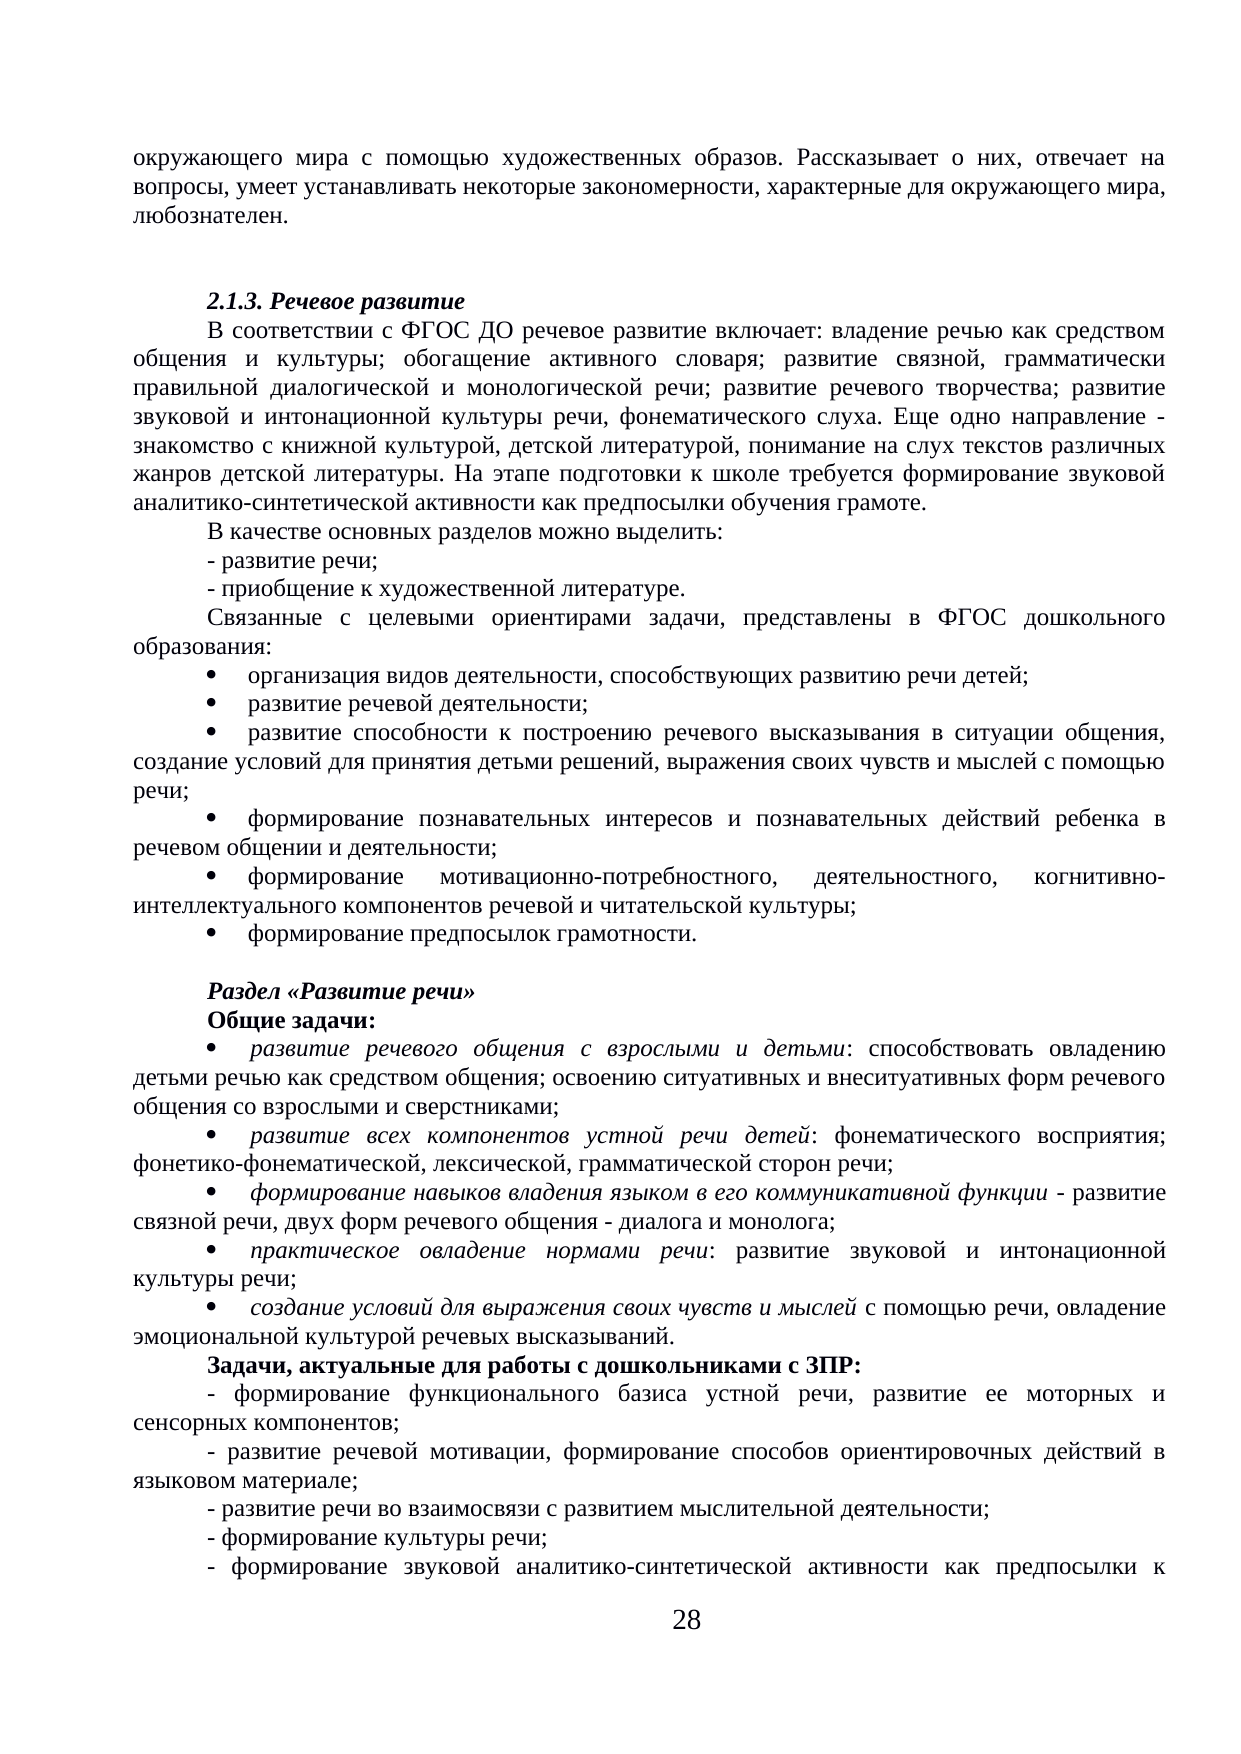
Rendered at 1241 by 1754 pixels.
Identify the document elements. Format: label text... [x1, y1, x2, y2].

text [133, 1551, 1166, 1580]
text Задачи, актуальные для работы с дошкольниками с ЗПР: [133, 1350, 1166, 1378]
list практическое овладение нормами речи: развитие звуковой и интонационной культуры речи; [133, 1235, 1166, 1292]
list формирование предпосылок грамотности. [133, 918, 1166, 947]
text Связанные с целевыми ориентирами задачи, представлены в ФГОС дошкольного образования: [133, 602, 1166, 660]
text В качестве основных разделов можно выделить: [133, 516, 1166, 545]
text - приобщение к художественной литературе. [133, 573, 1166, 602]
list создание условий для выражения своих чувств и мыслей с помощью речи, овладение эмоциональной культурой речевых высказываний. [133, 1292, 1166, 1350]
list развитие всех компонентов устной речи детей: фонематического восприятия; фонетико-фонематической, лексической, грамматической сторон речи; [133, 1120, 1166, 1177]
list формирование познавательных интересов и познавательных действий ребенка в речевом общении и деятельности; [133, 803, 1166, 861]
list формирование мотивационно-потребностного, деятельностного, когнитивно-интеллектуального компонентов речевой и читательской культуры; [133, 861, 1166, 918]
text - развитие речи во взаимосвязи с развитием мыслительной деятельности; [133, 1493, 1166, 1522]
list развитие способности к построению речевого высказывания в ситуации общения, создание условий для принятия детьми решений, выражения своих чувств и мыслей с помощью речи; [133, 717, 1166, 803]
text Раздел «Развитие речи» [133, 976, 1166, 1005]
text 2.1.3. Речевое развитие [133, 286, 1166, 315]
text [133, 142, 1166, 228]
text - развитие речевой мотивации, формирование способов ориентировочных действий в языковом материале; [133, 1436, 1166, 1493]
text - развитие речи; [133, 545, 1166, 573]
list формирование навыков владения языком в его коммуникативной функции - развитие связной речи, двух форм речевого общения - диалога и монолога; [133, 1177, 1166, 1235]
list организация видов деятельности, способствующих развитию речи детей; [133, 660, 1166, 688]
text - формирование культуры речи; [133, 1522, 1166, 1551]
list развитие речевого общения с взрослыми и детьми: способствовать овладению детьми речью как средством общения; освоению ситуативных и внеситуативных форм речевого общения со взрослыми и сверстниками; [133, 1033, 1166, 1120]
text Общие задачи: [133, 1005, 1166, 1033]
list развитие речевой деятельности; [133, 688, 1166, 717]
text - формирование функционального базиса устной речи, развитие ее моторных и сенсорных компонентов; [133, 1378, 1166, 1436]
text В соответствии с ФГОС ДО речевое развитие включает: владение речью как средством общения и культуры; обогащение активного словаря; развитие связной, грамматически правильной диалогической и монологической речи; развитие речевого творчества; развитие звуковой и интонационной культуры речи, фонематического слуха. Еще одно направление - знакомство с книжной культурой, детской литературой, понимание на слух текстов различных жанров детской литературы. На этапе подготовки к школе требуется формирование звуковой аналитико-синтетической активности как предпосылки обучения грамоте. [133, 315, 1166, 516]
